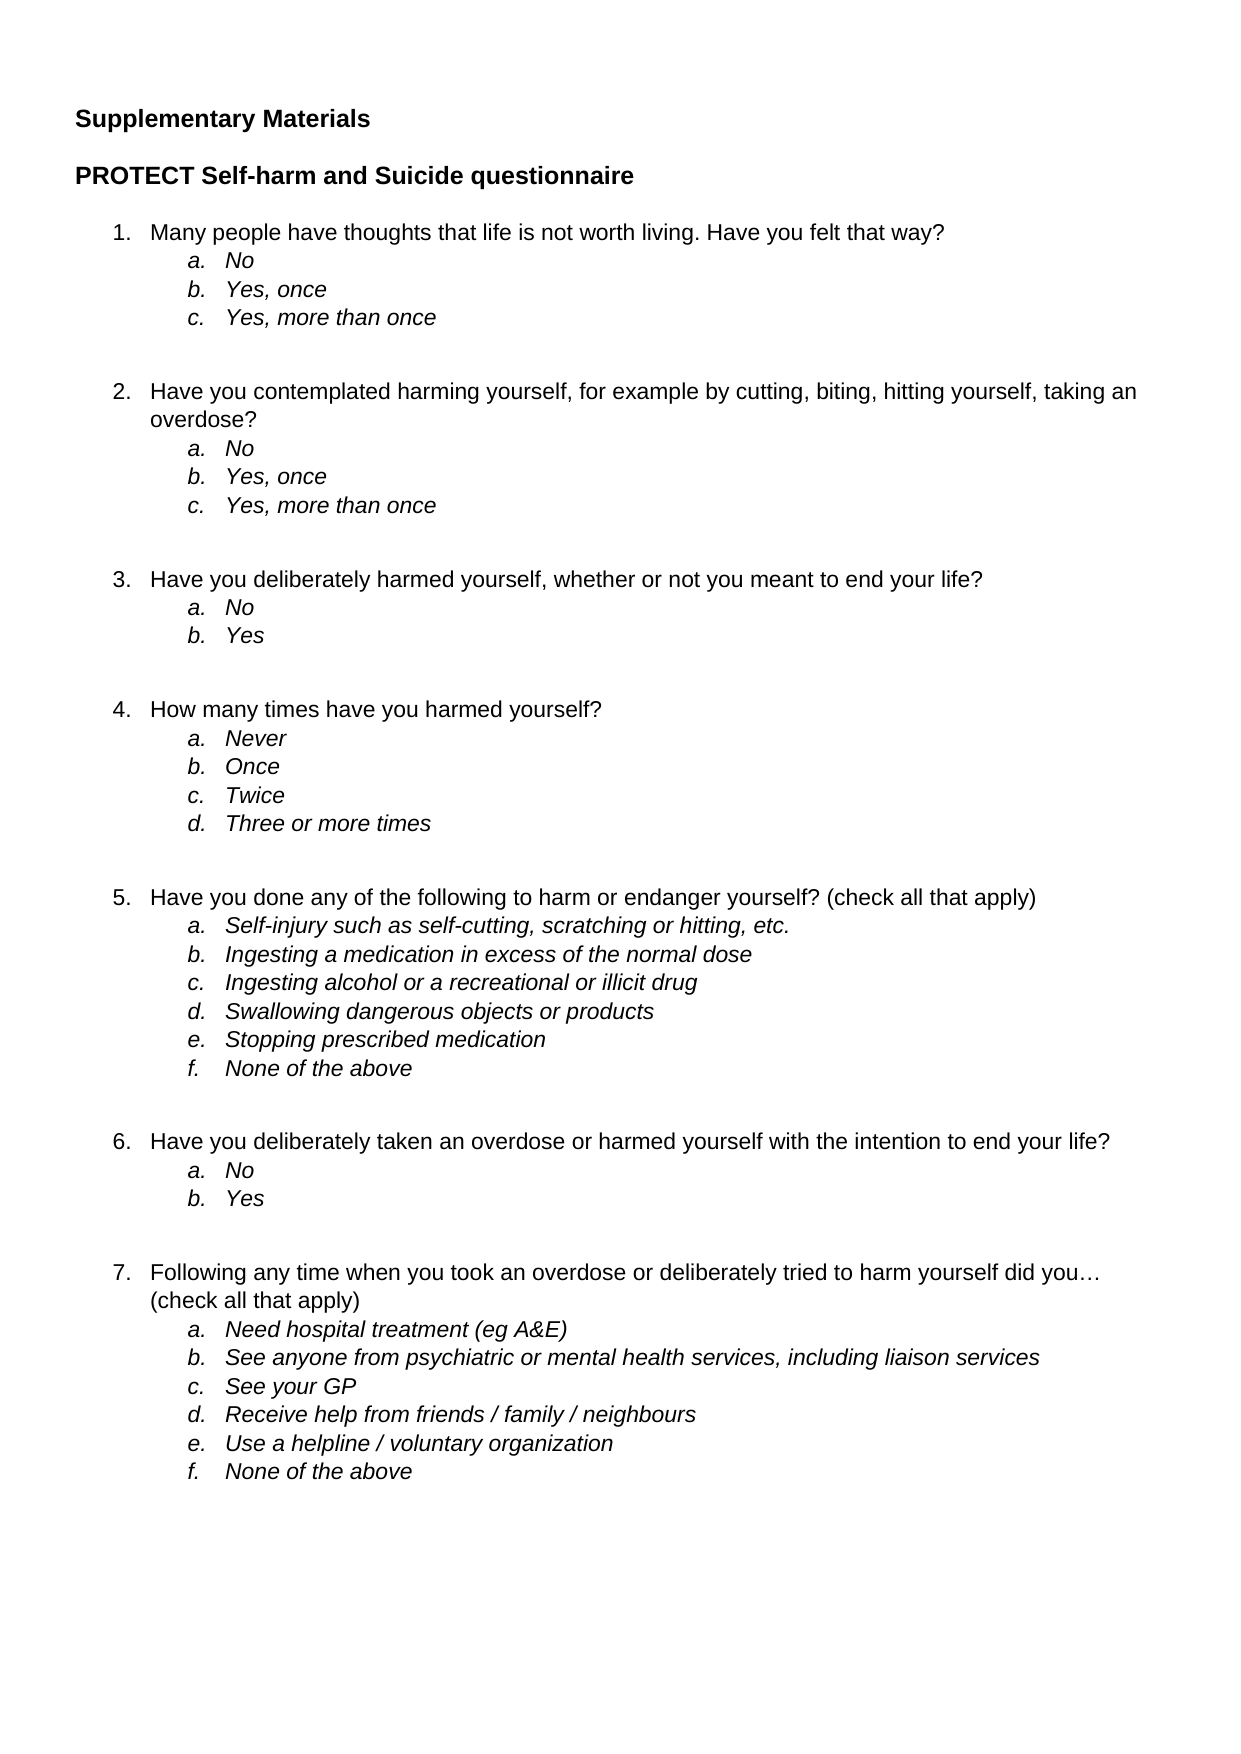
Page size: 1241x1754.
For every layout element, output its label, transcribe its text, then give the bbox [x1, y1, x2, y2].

list Many people have thoughts that life is not worth living. Have you felt that way? [112, 219, 1165, 245]
list See anyone from psychiatric or mental health services, including liaison services [187, 1344, 1165, 1371]
list No [187, 594, 1165, 620]
list Swallowing dangerous objects or products [187, 998, 1165, 1024]
list Following any time when you took an overdose or deliberately tried to harm yourself did you… (check all that apply) [112, 1259, 1165, 1314]
list Yes, more than once [187, 492, 1165, 518]
list Have you deliberately harmed yourself, whether or not you meant to end your life? [112, 566, 1165, 592]
list No [187, 247, 1165, 273]
list Ingesting a medication in excess of the normal dose [187, 941, 1165, 967]
list Ingesting alcohol or a recreational or illicit drug [187, 969, 1165, 996]
list Use a helpline / voluntary organization [187, 1430, 1165, 1456]
list No [187, 1157, 1165, 1183]
list Never [187, 725, 1165, 751]
list None of the above [187, 1054, 1165, 1081]
list Once [187, 753, 1165, 779]
list Have you deliberately taken an overdose or harmed yourself with the intention to end your life? [112, 1128, 1165, 1155]
text Supplementary Materials [75, 104, 1165, 132]
list Need hospital treatment (eg A&E) [187, 1316, 1165, 1342]
list No [187, 435, 1165, 461]
list Three or more times [187, 810, 1165, 836]
list Have you contemplated harming yourself, for example by cutting, biting, hitting yourself, taking an overdose? [112, 378, 1165, 433]
list Twice [187, 782, 1165, 808]
list None of the above [187, 1458, 1165, 1484]
list Self-injury such as self-cutting, scratching or hitting, etc. [187, 912, 1165, 939]
list Have you done any of the following to harm or endanger yourself? (check all that apply) [112, 884, 1165, 910]
list Yes [187, 1185, 1165, 1212]
list Yes [187, 622, 1165, 649]
list Yes, once [187, 463, 1165, 489]
list Yes, more than once [187, 304, 1165, 330]
list Stopping prescribed medication [187, 1026, 1165, 1052]
list See your GP [187, 1373, 1165, 1399]
list How many times have you harmed yourself? [112, 696, 1165, 723]
list Yes, once [187, 276, 1165, 302]
list Receive help from friends / family / neighbours [187, 1401, 1165, 1428]
text PROTECT Self-harm and Suicide questionnaire [75, 161, 1165, 190]
